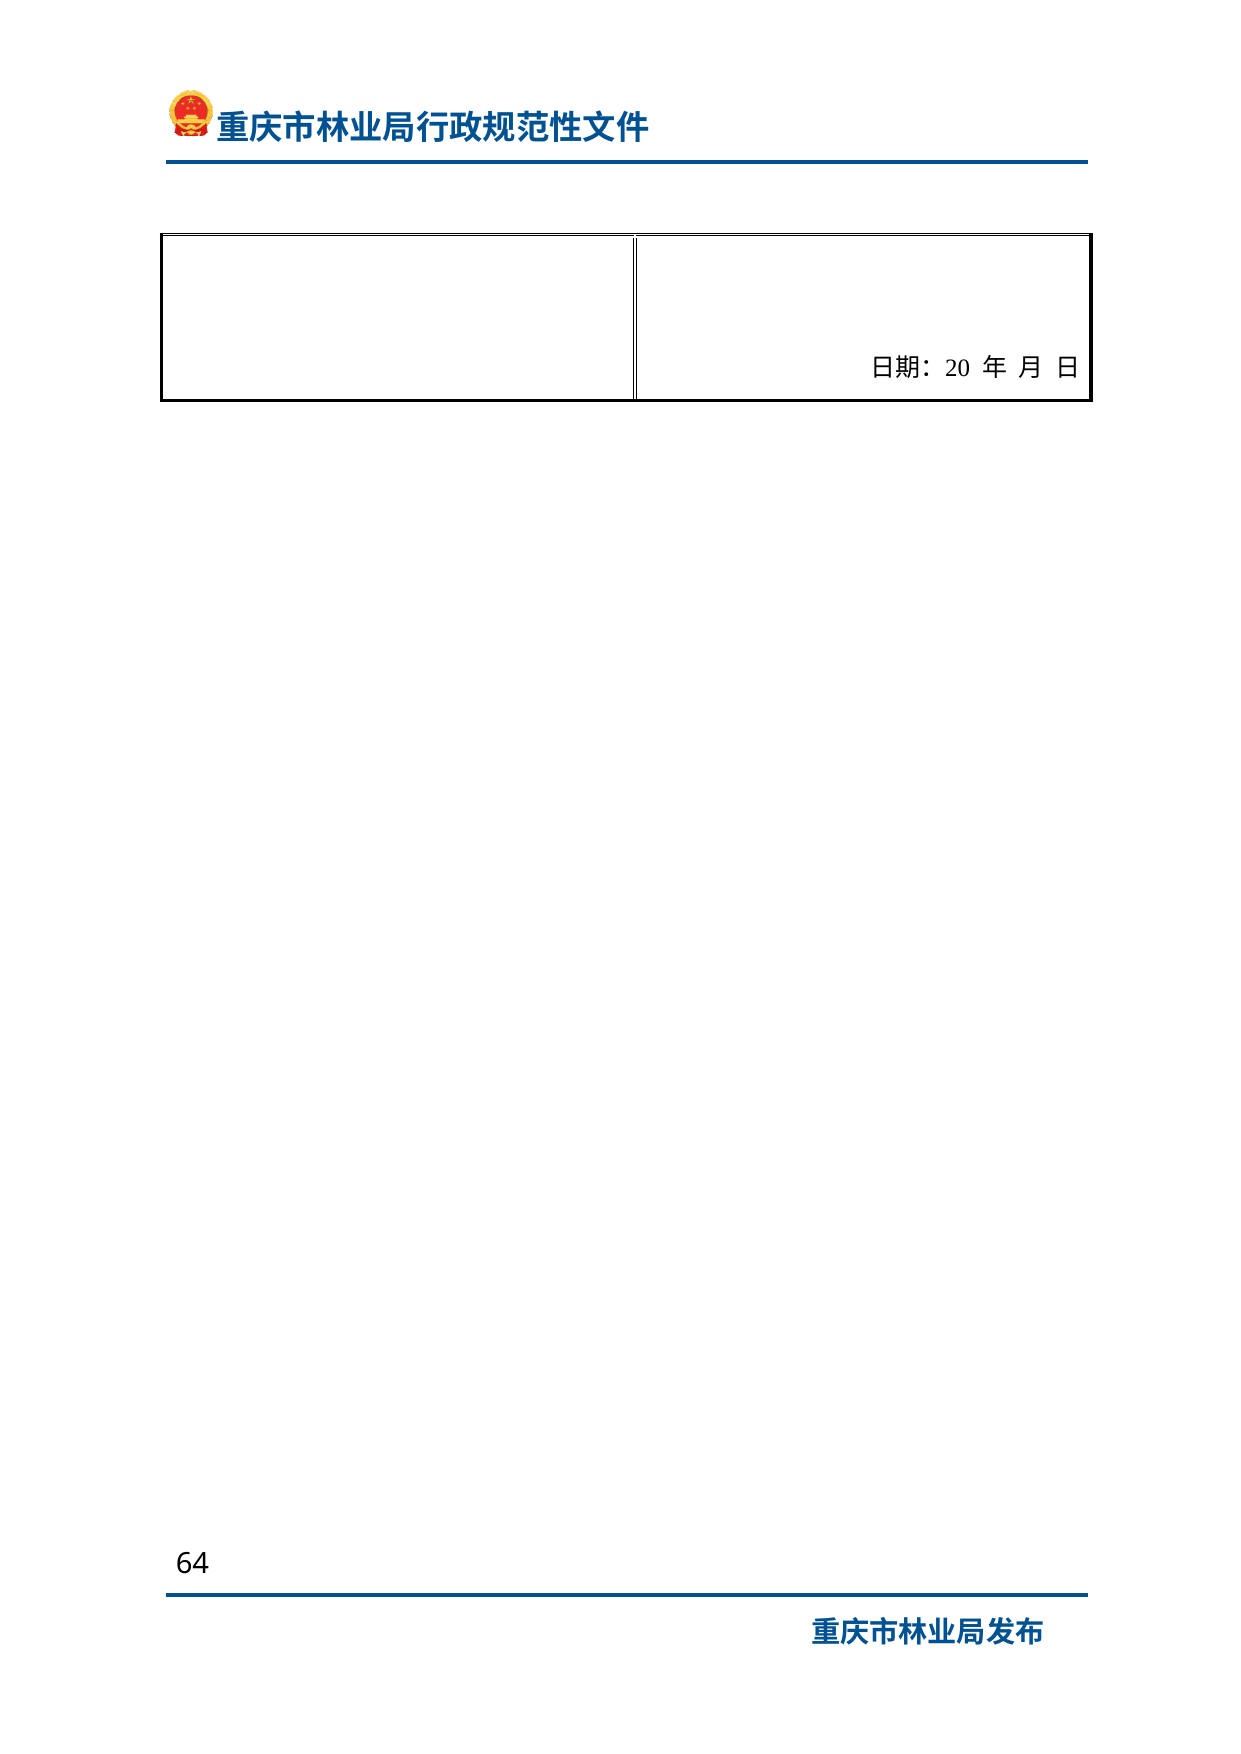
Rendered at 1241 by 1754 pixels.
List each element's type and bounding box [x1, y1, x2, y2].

table_cell [635, 236, 1089, 398]
picture [165, 88, 217, 140]
table_cell [163, 234, 635, 398]
